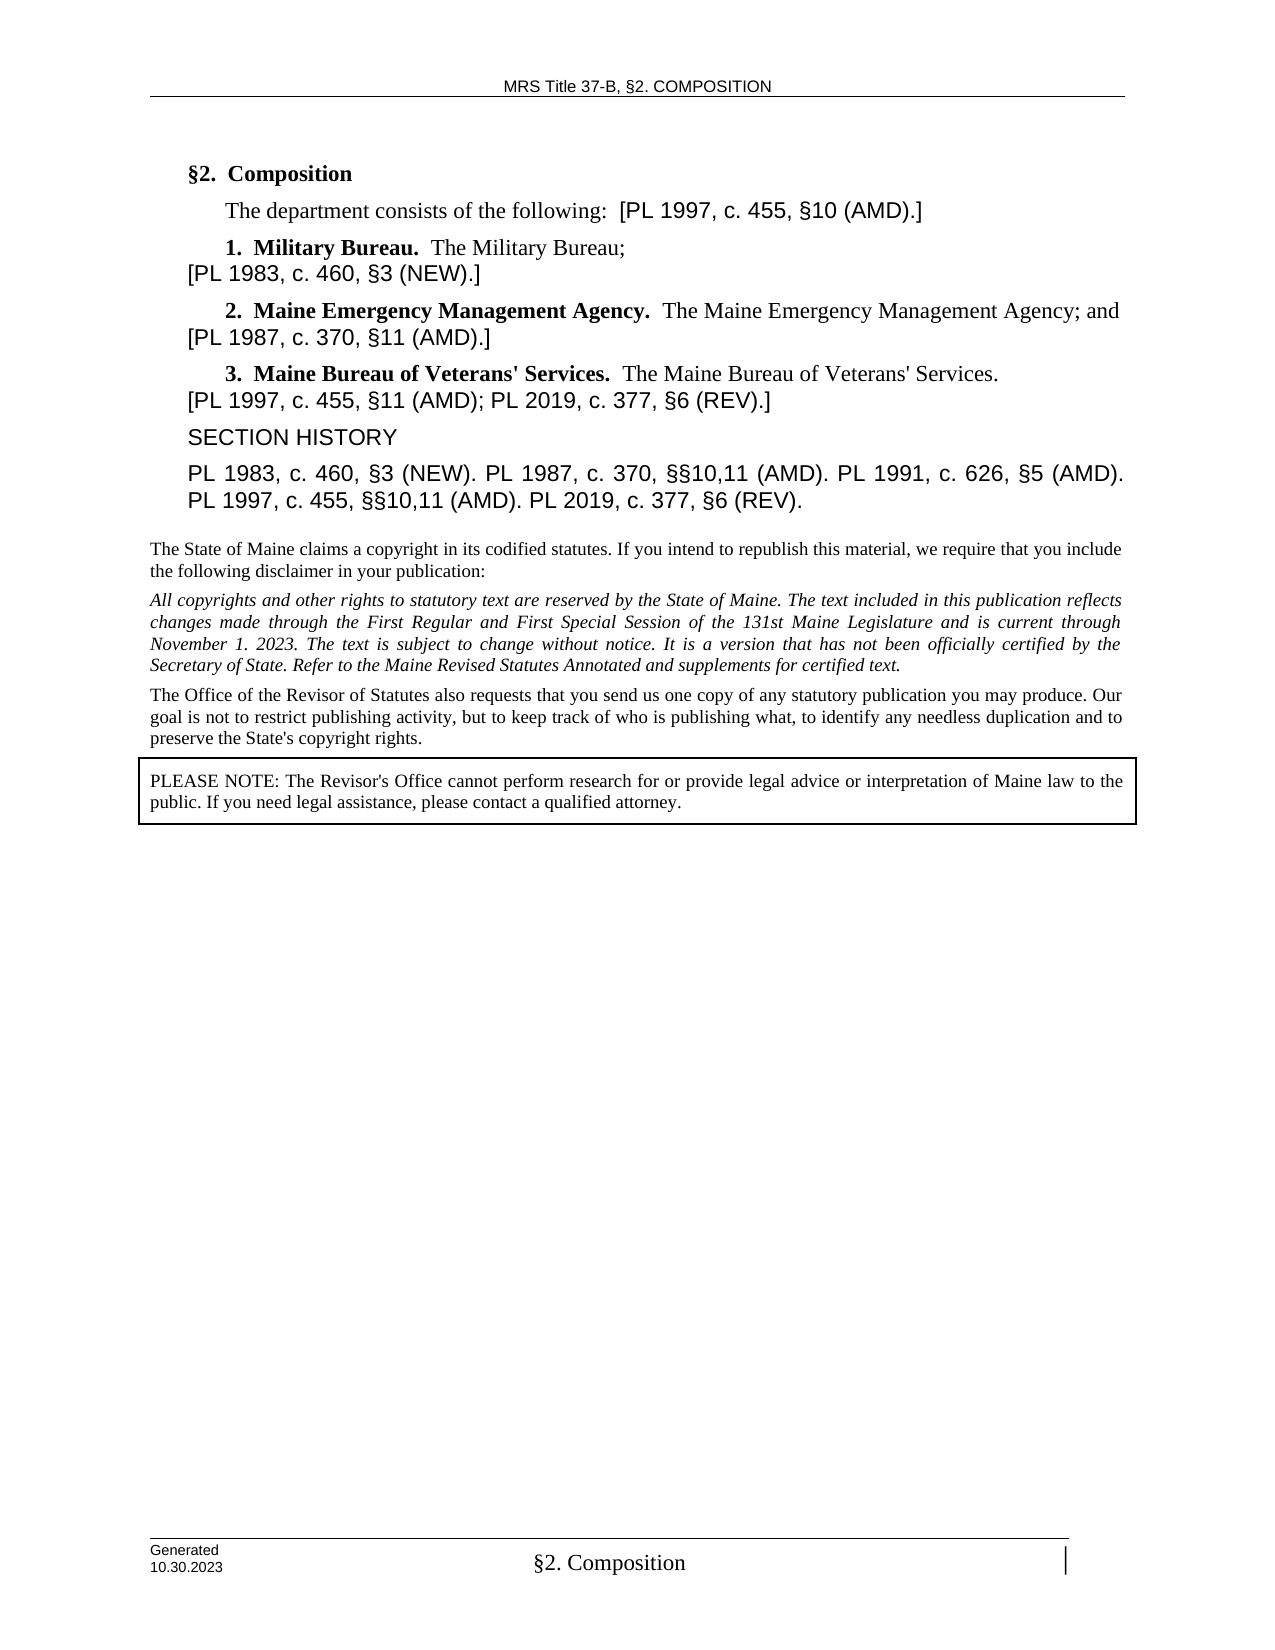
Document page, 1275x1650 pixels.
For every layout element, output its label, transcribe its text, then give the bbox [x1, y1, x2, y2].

text [PL 1997, c. 455, §11 (AMD); PL 2019, c. 377, §6 (REV).] [187, 387, 1125, 413]
text [PL 1983, c. 460, §3 (NEW).] [187, 260, 1125, 287]
text 1. Military Bureau. The Military Bureau; [187, 234, 1125, 260]
text All copyrights and other rights to statutory text are reserved by the State of Maine. The text included in this publication reflects changes made through the First Regular and First Special Session of the 131st Maine Legislature and is current through November 1. 2023 . The text is subject to change without notice. It is a version that has not been officially certified by the Secretary of State. Refer to the Maine Revised Statutes Annotated and supplements for certified text. [150, 589, 1125, 676]
text [PL 1987, c. 370, §11 (AMD).] [187, 323, 1125, 350]
text The department consists of the following: [PL 1997, c. 455, §10 (AMD).] [187, 197, 1125, 224]
text The Office of the Revisor of Statutes also requests that you send us one copy of any statutory publication you may produce. Our goal is not to restrict publishing activity, but to keep track of who is publishing what, to identify any needless duplication and to preserve the State's copyright rights. [150, 684, 1125, 749]
text 2. Maine Emergency Management Agency. The Maine Emergency Management Agency; and [187, 297, 1125, 323]
text §2. Composition [187, 160, 1125, 187]
text PLEASE NOTE: The Revisor's Office cannot perform research for or provide legal advice or interpretation of Maine law to the public. If you need legal assistance, please contact a qualified attorney. [140, 759, 1135, 823]
text PL 1983, c. 460, §3 (NEW). PL 1987, c. 370, §§10,11 (AMD). PL 1991, c. 626, §5 (AMD). PL 1997, c. 455, §§10,11 (AMD). PL 2019, c. 377, §6 (REV). [187, 460, 1125, 513]
text 3. Maine Bureau of Veterans' Services. The Maine Bureau of Veterans' Services. [187, 360, 1125, 387]
text The State of Maine claims a copyright in its codified statutes. If you intend to republish this material, we require that you include the following disclaimer in your publication: [150, 538, 1125, 581]
text SECTION HISTORY [187, 423, 1125, 450]
